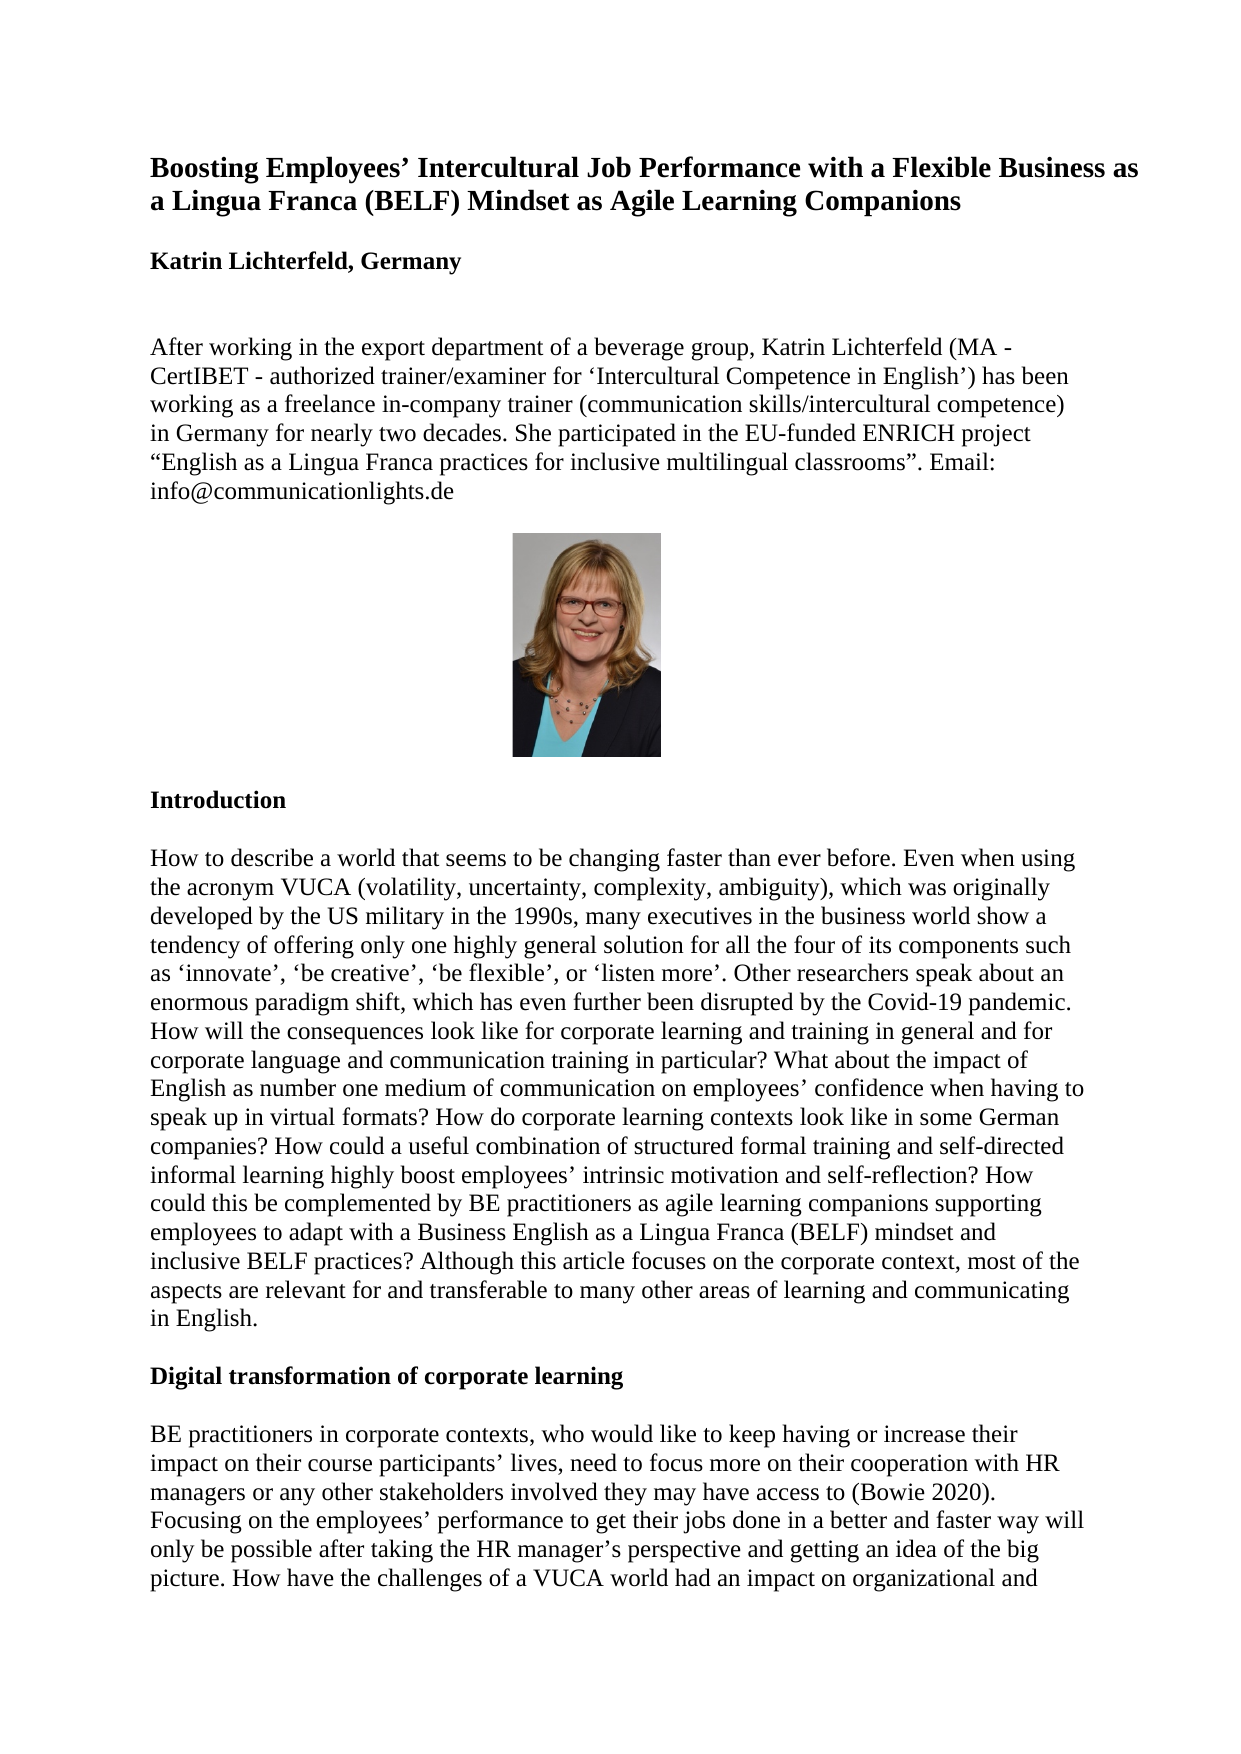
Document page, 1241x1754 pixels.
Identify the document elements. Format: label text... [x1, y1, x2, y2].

text Boosting Employees’ Intercultural Job Performance with a Flexible Business as a Lingua Franca (BELF) Mindset as Agile Learning Companions [150, 150, 1156, 217]
text After working in the export department of a beverage group, Katrin Lichterfeld (MA -CertIBET - authorized trainer/examiner for ‘Intercultural Competence in English’) has been working as a freelance in-company trainer (communication skills/intercultural competence) in Germany for nearly two decades. She participated in the EU-funded ENRICH project “English as a Lingua Franca practices for inclusive multilingual classrooms”. Email: info@communicationlights.de [150, 332, 1090, 504]
picture [512, 533, 661, 757]
text Katrin Lichterfeld, Germany [150, 246, 1156, 274]
text Digital transformation of corporate learning [150, 1361, 1090, 1390]
text How to describe a world that seems to be changing faster than ever before. Even when using the acronym VUCA (volatility, uncertainty, complexity, ambiguity), which was originally developed by the US military in the 1990s, many executives in the business world show a tendency of offering only one highly general solution for all the four of its components such as ‘innovate’, ‘be creative’, ‘be flexible’, or ‘listen more’. Other researchers speak about an enormous paradigm shift, which has even further been disrupted by the Covid-19 pandemic. How will the consequences look like for corporate learning and training in general and for corporate language and communication training in particular? What about the impact of English as number one medium of communication on employees’ confidence when having to speak up in virtual formats? How do corporate learning contexts look like in some German companies? How could a useful combination of structured formal training and self-directed informal learning highly boost employees’ intrinsic motivation and self-reflection? How could this be complemented by BE practitioners as agile learning companions supporting employees to adapt with a Business English as a Lingua Franca (BELF) mindset and inclusive BELF practices? Although this article focuses on the corporate context, most of the aspects are relevant for and transferable to many other areas of learning and communicating in English. [150, 843, 1090, 1332]
text Introduction [150, 786, 1090, 814]
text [150, 1419, 1090, 1592]
